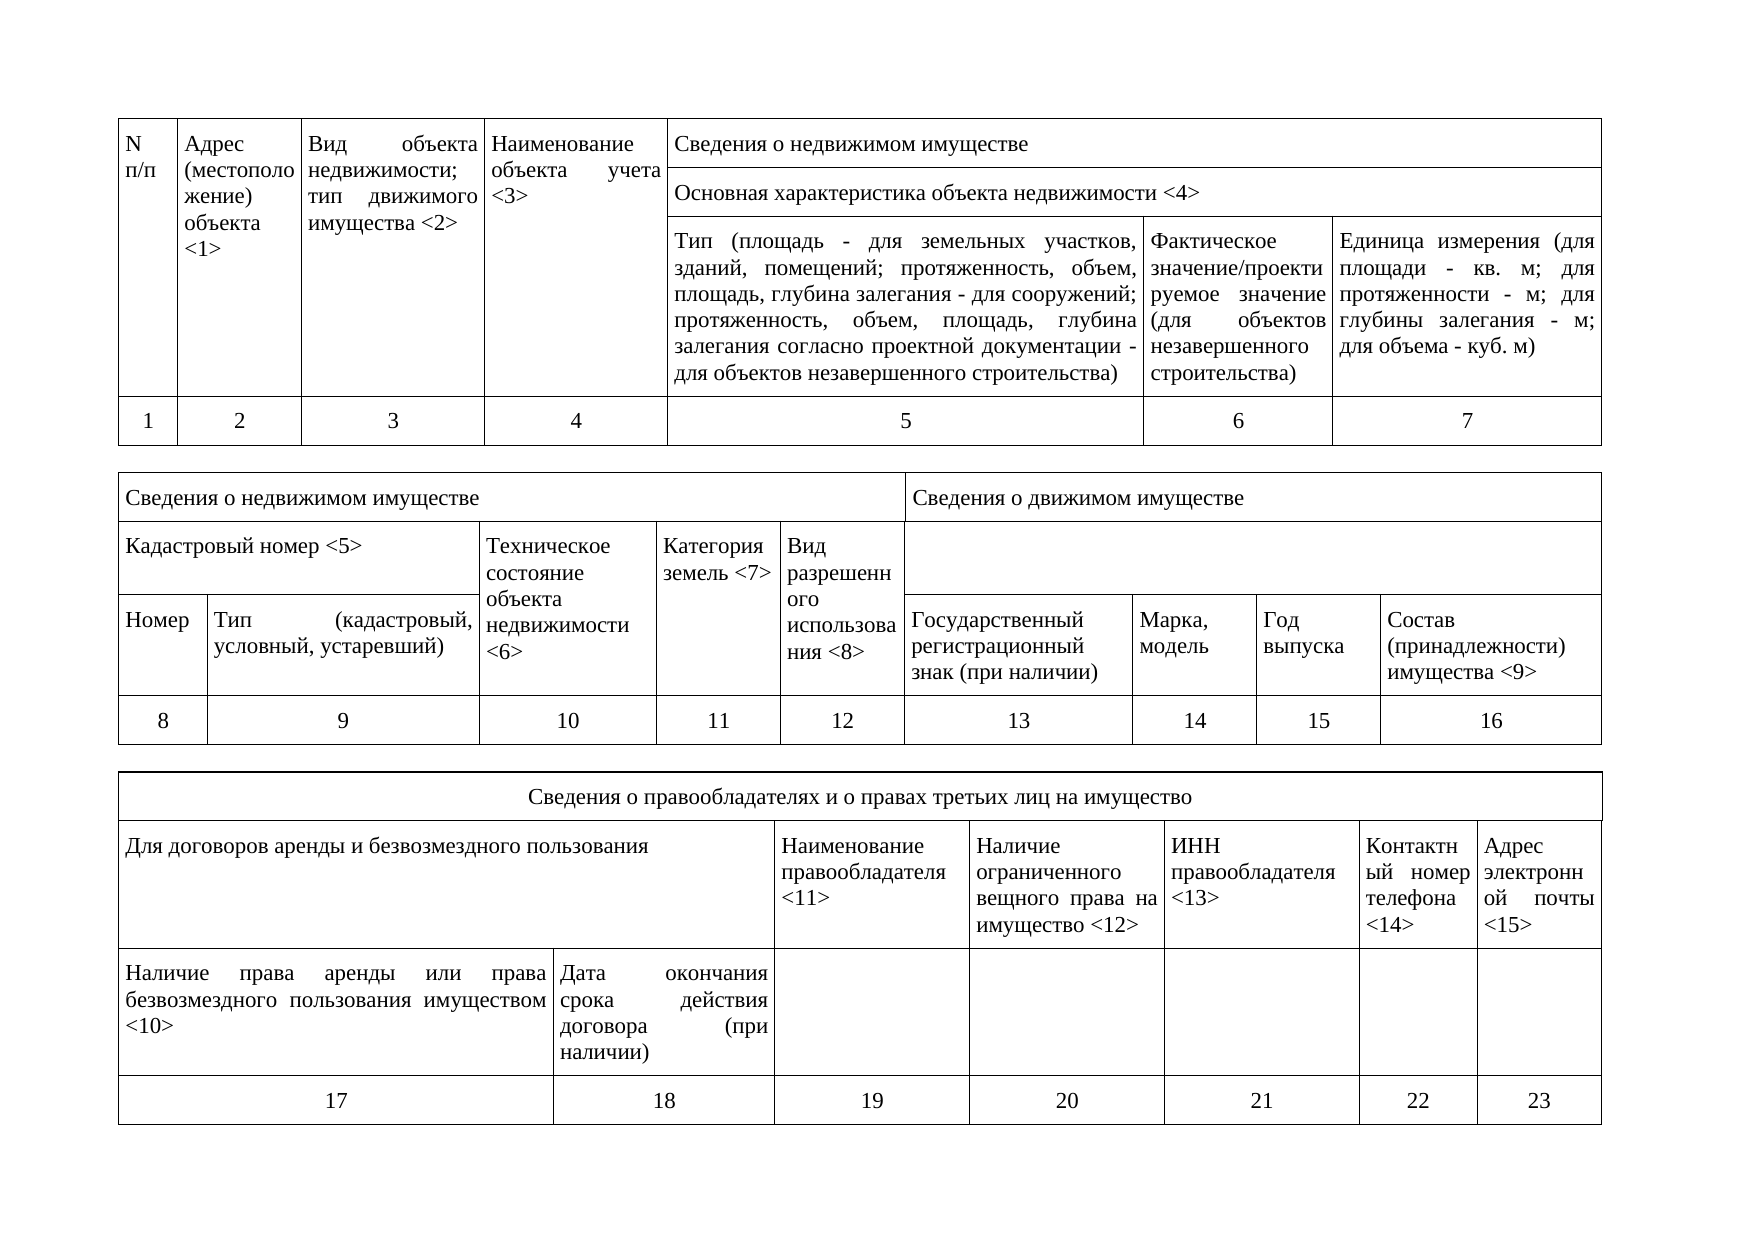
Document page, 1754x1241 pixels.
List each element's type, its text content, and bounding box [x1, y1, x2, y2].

table_cell Контактный номер телефона <14> [1360, 821, 1477, 948]
table_cell 9 [208, 696, 479, 744]
table_cell 5 [668, 397, 1143, 444]
table_header Сведения о правообладателях и о правах третьих лиц на имущество [119, 773, 1602, 820]
table_cell 8 [119, 696, 207, 744]
table_cell Адрес электронной почты <15> [1478, 821, 1601, 948]
table_cell 6 [1144, 397, 1332, 444]
table_cell Вид разрешенного использования <8> [781, 522, 904, 695]
table_cell Дата окончания срока действия договора (при наличии) [554, 949, 774, 1075]
table_cell Марка, модель [1133, 595, 1256, 695]
table_cell Состав (принадлежности) имущества <9> [1381, 595, 1601, 695]
table_header Сведения о движимом имуществе [906, 473, 1601, 521]
table_cell 19 [775, 1076, 969, 1124]
table_header Сведения о недвижимом имуществе [119, 473, 905, 521]
table_cell Тип (кадастровый, условный, устаревший) [208, 595, 479, 695]
table_cell [1165, 949, 1359, 1075]
table_cell Наличие права аренды или права безвозмездного пользования имуществом <10> [119, 949, 553, 1075]
table_cell Номер [119, 595, 207, 695]
table_cell [1360, 949, 1477, 1075]
table_cell 12 [781, 696, 904, 744]
table_cell 20 [970, 1076, 1164, 1124]
table_cell 13 [905, 696, 1132, 744]
table_header Адрес (местоположение) объекта <1> [178, 119, 301, 396]
table_cell Фактическое значение/проектируемое значение (для объектов незавершенного строительства) [1144, 217, 1332, 396]
table_cell 10 [480, 696, 656, 744]
table_cell Единица измерения (для площади - кв. м; для протяженности - м; для глубины залегания - м; для объема - куб. м) [1333, 217, 1601, 396]
table_cell 11 [657, 696, 780, 744]
table_cell 15 [1257, 696, 1380, 744]
table_cell Основная характеристика объекта недвижимости <4> [668, 168, 1601, 216]
table_header Вид объекта недвижимости; тип движимого имущества <2> [302, 119, 484, 396]
table_cell [905, 522, 1601, 594]
table_cell 7 [1333, 397, 1601, 444]
table_cell [1478, 949, 1601, 1075]
table_cell Наличие ограниченного вещного права на имущество <12> [970, 821, 1164, 948]
table_cell 4 [485, 397, 667, 444]
table_cell Государственный регистрационный знак (при наличии) [905, 595, 1132, 695]
table_header N п/п [119, 119, 177, 396]
table_cell Наименование правообладателя <11> [775, 821, 969, 948]
table_cell 2 [178, 397, 301, 444]
table_cell Техническое состояние объекта недвижимости <6> [480, 522, 656, 695]
table_cell 16 [1381, 696, 1601, 744]
table_header Сведения о недвижимом имуществе [668, 119, 1601, 167]
table_cell Тип (площадь - для земельных участков, зданий, помещений; протяженность, объем, площадь, глубина залегания - для сооружений; протяженность, объем, площадь, глубина залегания согласно проектной документации - для объектов незавершенного строительства) [668, 217, 1143, 396]
table_cell ИНН правообладателя <13> [1165, 821, 1359, 948]
table_cell 1 [119, 397, 177, 444]
table_cell 21 [1165, 1076, 1359, 1124]
table_cell 17 [119, 1076, 553, 1124]
table_cell 22 [1360, 1076, 1477, 1124]
table_header Наименование объекта учета <3> [485, 119, 667, 396]
table_cell 14 [1133, 696, 1256, 744]
table_cell 23 [1478, 1076, 1601, 1124]
table_cell [970, 949, 1164, 1075]
table_cell [775, 949, 969, 1075]
table_cell Для договоров аренды и безвозмездного пользования [119, 821, 774, 948]
table_cell Категория земель <7> [657, 522, 780, 695]
table_cell Кадастровый номер <5> [119, 522, 479, 594]
table_cell 18 [554, 1076, 774, 1124]
table_cell Год выпуска [1257, 595, 1380, 695]
table_cell 3 [302, 397, 484, 444]
